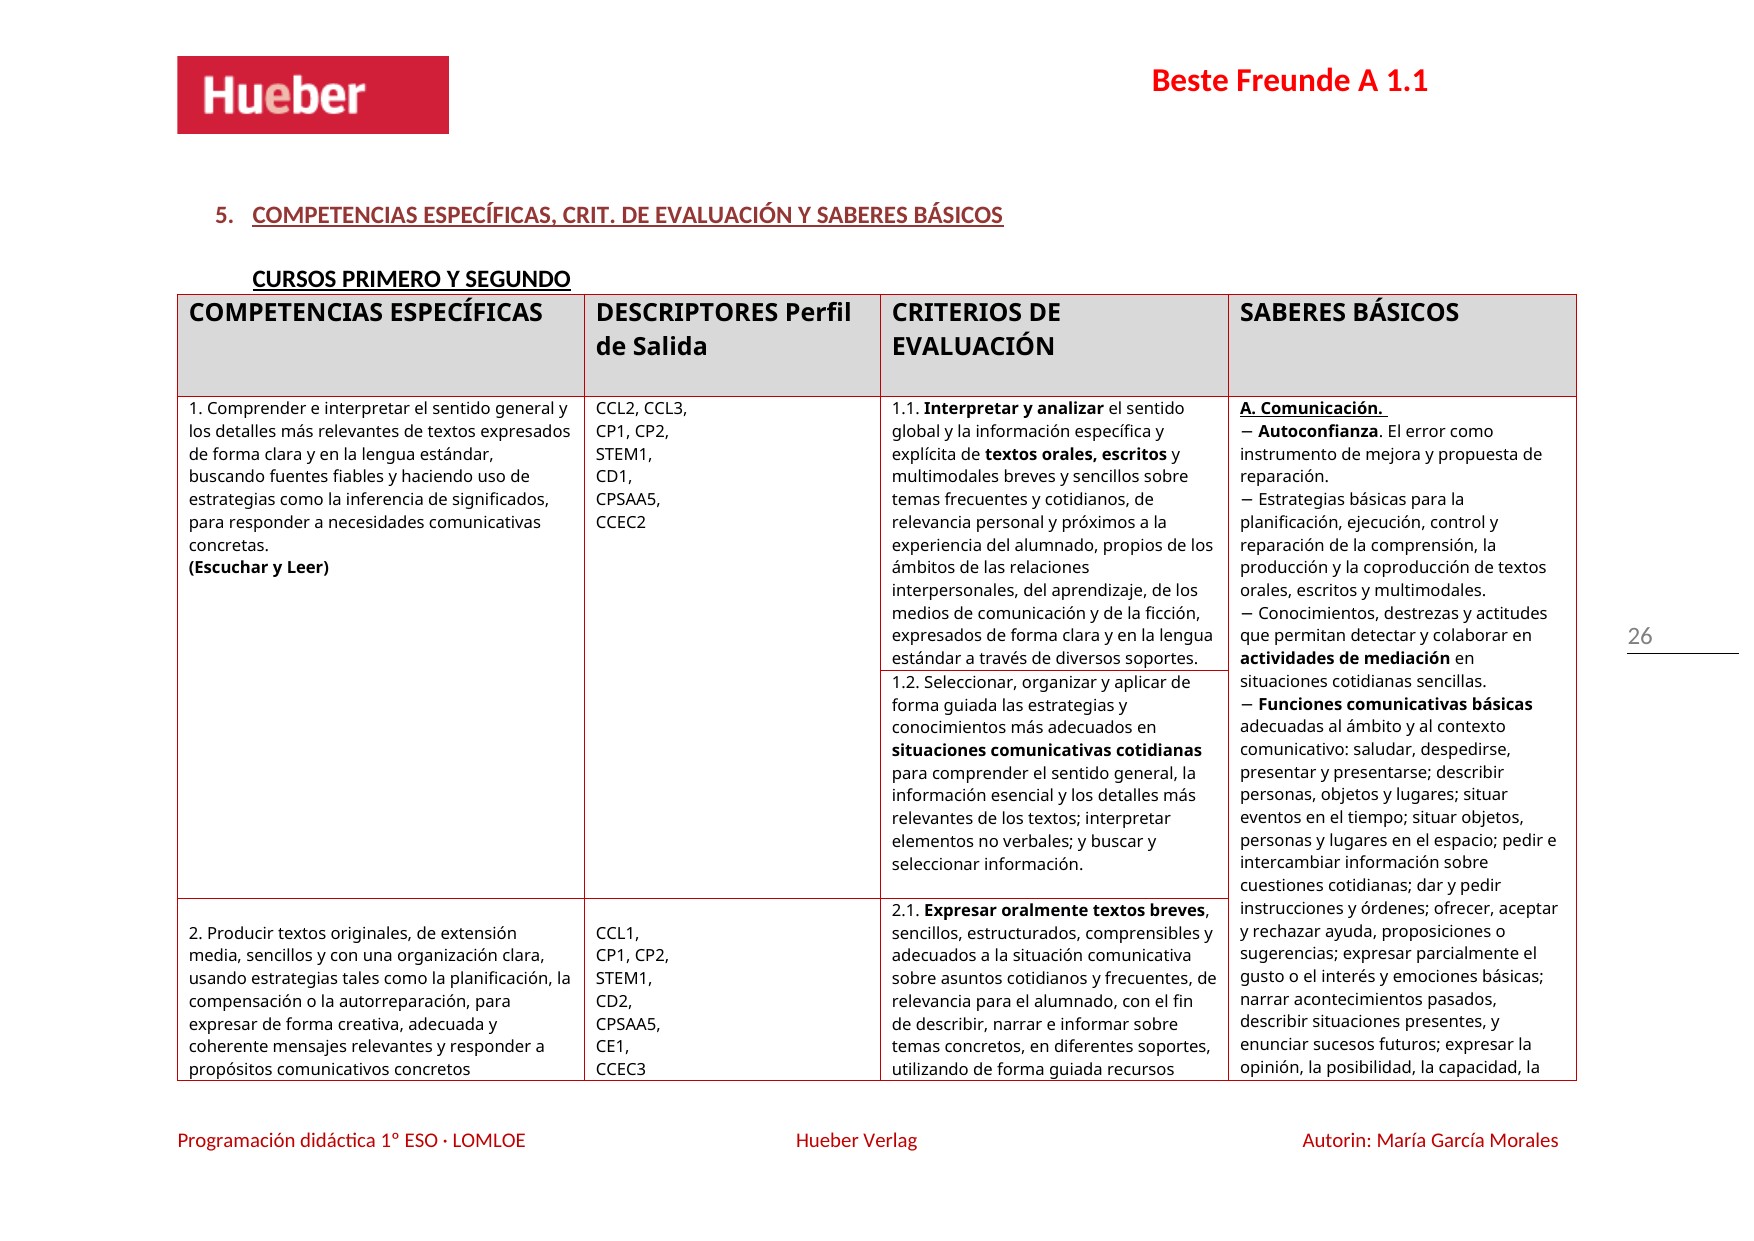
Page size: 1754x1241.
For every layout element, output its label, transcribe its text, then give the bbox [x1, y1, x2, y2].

table_header DESCRIPTORES Perfil de Salida [585, 295, 880, 396]
table_cell 1.1. Interpretar y analizar el sentido global y la información específica y explícita de textos orales, escritos y multimodales breves y sencillos sobre temas frecuentes y cotidianos, de relevancia personal y próximos a la experiencia del alumnado, propios de los ámbitos de las relaciones interpersonales, del aprendizaje, de los medios de comunicación y de la ficción, expresados de forma clara y en la lengua estándar a través de diversos soportes. [881, 397, 1228, 669]
table_header COMPETENCIAS ESPECÍFICAS [178, 295, 584, 396]
table_header SABERES BÁSICOS [1229, 295, 1576, 396]
picture [177, 56, 449, 134]
table_header CRITERIOS DE EVALUACIÓN [881, 295, 1228, 396]
table_cell CCL2, CCL3, CP1, CP2, STEM1, CD1, CPSAA5, CCEC2 [585, 397, 880, 898]
table_cell 1.2. Seleccionar, organizar y aplicar de forma guiada las estrategias y conocimientos más adecuados en situaciones comunicativas cotidianas para comprender el sentido general, la información esencial y los detalles más relevantes de los textos; interpretar elementos no verbales; y buscar y seleccionar información. [881, 671, 1228, 898]
subtitle COMPETENCIAS ESPECÍFICAS, CRIT. DE EVALUACIÓN Y SABERES BÁSICOS [215, 199, 1577, 230]
table_cell 1. Comprender e interpretar el sentido general y los detalles más relevantes de textos expresados de forma clara y en la lengua estándar, buscando fuentes fiables y haciendo uso de estrategias como la inferencia de significados, para responder a necesidades comunicativas concretas. (Escuchar y Leer) [178, 397, 584, 898]
list CURSOS PRIMERO Y SEGUNDO [252, 263, 1577, 293]
table_cell CCL1, CP1, CP2, STEM1, CD2, CPSAA5, CE1, CCEC3 [585, 899, 880, 1080]
